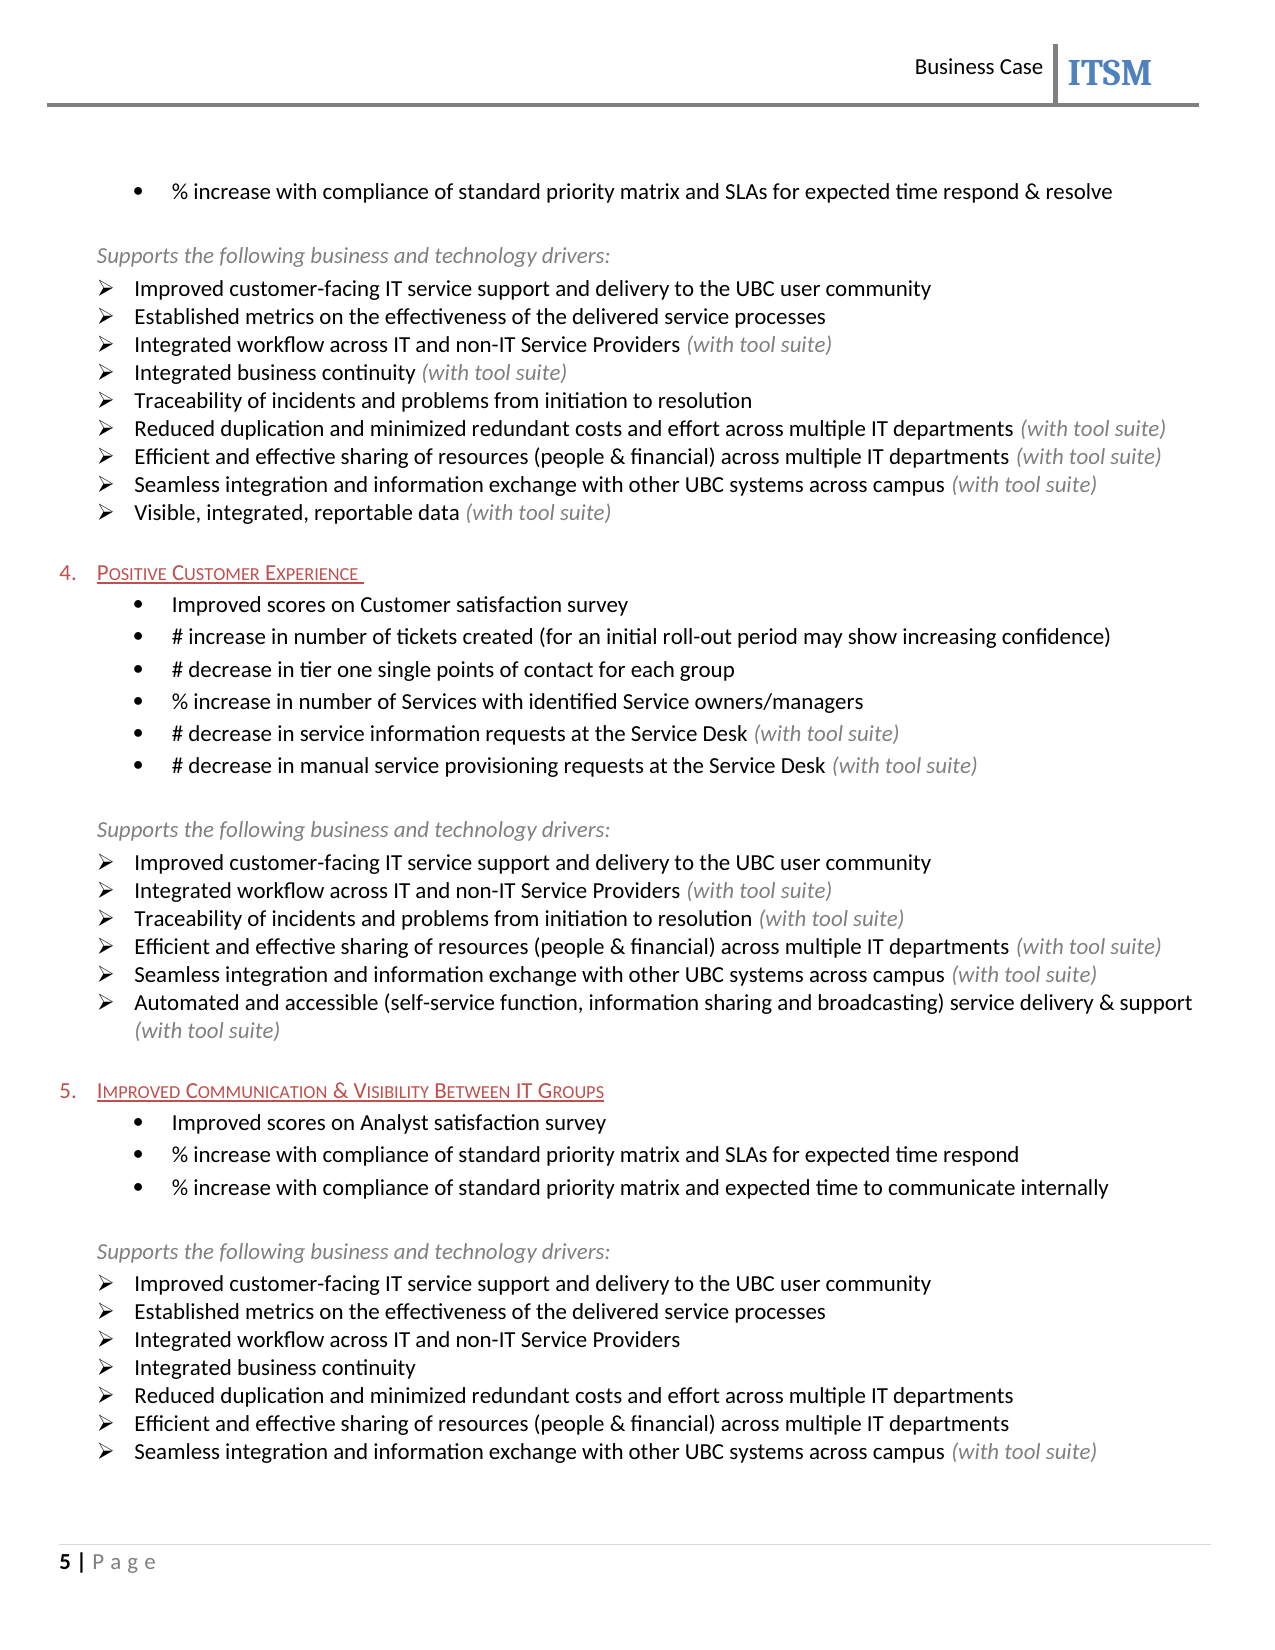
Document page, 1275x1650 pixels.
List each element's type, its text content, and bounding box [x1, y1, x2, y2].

list Improved customer-facing IT service support and delivery to the UBC user community [97, 1269, 1211, 1297]
list Supports the following business and technology drivers: [97, 242, 1211, 269]
list Improved scores on Analyst satisfaction survey [134, 1108, 1211, 1136]
list % increase with compliance of standard priority matrix and expected time to communicate internally [134, 1173, 1211, 1201]
list # decrease in manual service provisioning requests at the Service Desk (with tool suite) [134, 751, 1211, 779]
list Established metrics on the effectiveness of the delivered service processes [97, 1297, 1211, 1325]
list # decrease in service information requests at the Service Desk (with tool suite) [134, 719, 1211, 747]
list Improved Communication & Visibility Between IT Groups [59, 1076, 1211, 1104]
list Integrated workflow across IT and non-IT Service Providers [97, 1325, 1211, 1353]
list # decrease in tier one single points of contact for each group [134, 655, 1211, 683]
list Efficient and effective sharing of resources (people & financial) across multiple IT departments [97, 1409, 1211, 1437]
list Visible, integrated, reportable data (with tool suite) [97, 498, 1211, 526]
list % increase with compliance of standard priority matrix and SLAs for expected time respond & resolve [134, 177, 1211, 205]
list Reduced duplication and minimized redundant costs and effort across multiple IT departments (with tool suite) [97, 414, 1211, 442]
list Traceability of incidents and problems from initiation to resolution [97, 386, 1211, 414]
list Improved customer-facing IT service support and delivery to the UBC user community [97, 848, 1211, 876]
list Supports the following business and technology drivers: [97, 816, 1211, 844]
list Improved scores on Customer satisfaction survey [134, 590, 1211, 618]
list Integrated business continuity (with tool suite) [97, 358, 1211, 386]
list Integrated business continuity [97, 1353, 1211, 1381]
list # increase in number of tickets created (for an initial roll-out period may show increasing confidence) [134, 622, 1211, 651]
list Seamless integration and information exchange with other UBC systems across campus (with tool suite) [97, 1437, 1211, 1465]
list Integrated workflow across IT and non-IT Service Providers (with tool suite) [97, 876, 1211, 904]
list % increase with compliance of standard priority matrix and SLAs for expected time respond [134, 1141, 1211, 1168]
list Established metrics on the effectiveness of the delivered service processes [97, 302, 1211, 330]
list Improved customer-facing IT service support and delivery to the UBC user community [97, 274, 1211, 302]
list Traceability of incidents and problems from initiation to resolution (with tool suite) [97, 904, 1211, 932]
list Positive Customer Experience [59, 558, 1211, 586]
list Supports the following business and technology drivers: [97, 1237, 1211, 1265]
list Reduced duplication and minimized redundant costs and effort across multiple IT departments [97, 1381, 1211, 1409]
list Seamless integration and information exchange with other UBC systems across campus (with tool suite) [97, 960, 1211, 988]
list Seamless integration and information exchange with other UBC systems across campus (with tool suite) [97, 470, 1211, 498]
list Automated and accessible (self-service function, information sharing and broadcasting) service delivery & support (with tool suite) [97, 988, 1211, 1044]
list Integrated workflow across IT and non-IT Service Providers (with tool suite) [97, 330, 1211, 358]
list Efficient and effective sharing of resources (people & financial) across multiple IT departments (with tool suite) [97, 932, 1211, 960]
list % increase in number of Services with identified Service owners/managers [134, 687, 1211, 715]
list Efficient and effective sharing of resources (people & financial) across multiple IT departments (with tool suite) [97, 442, 1211, 470]
